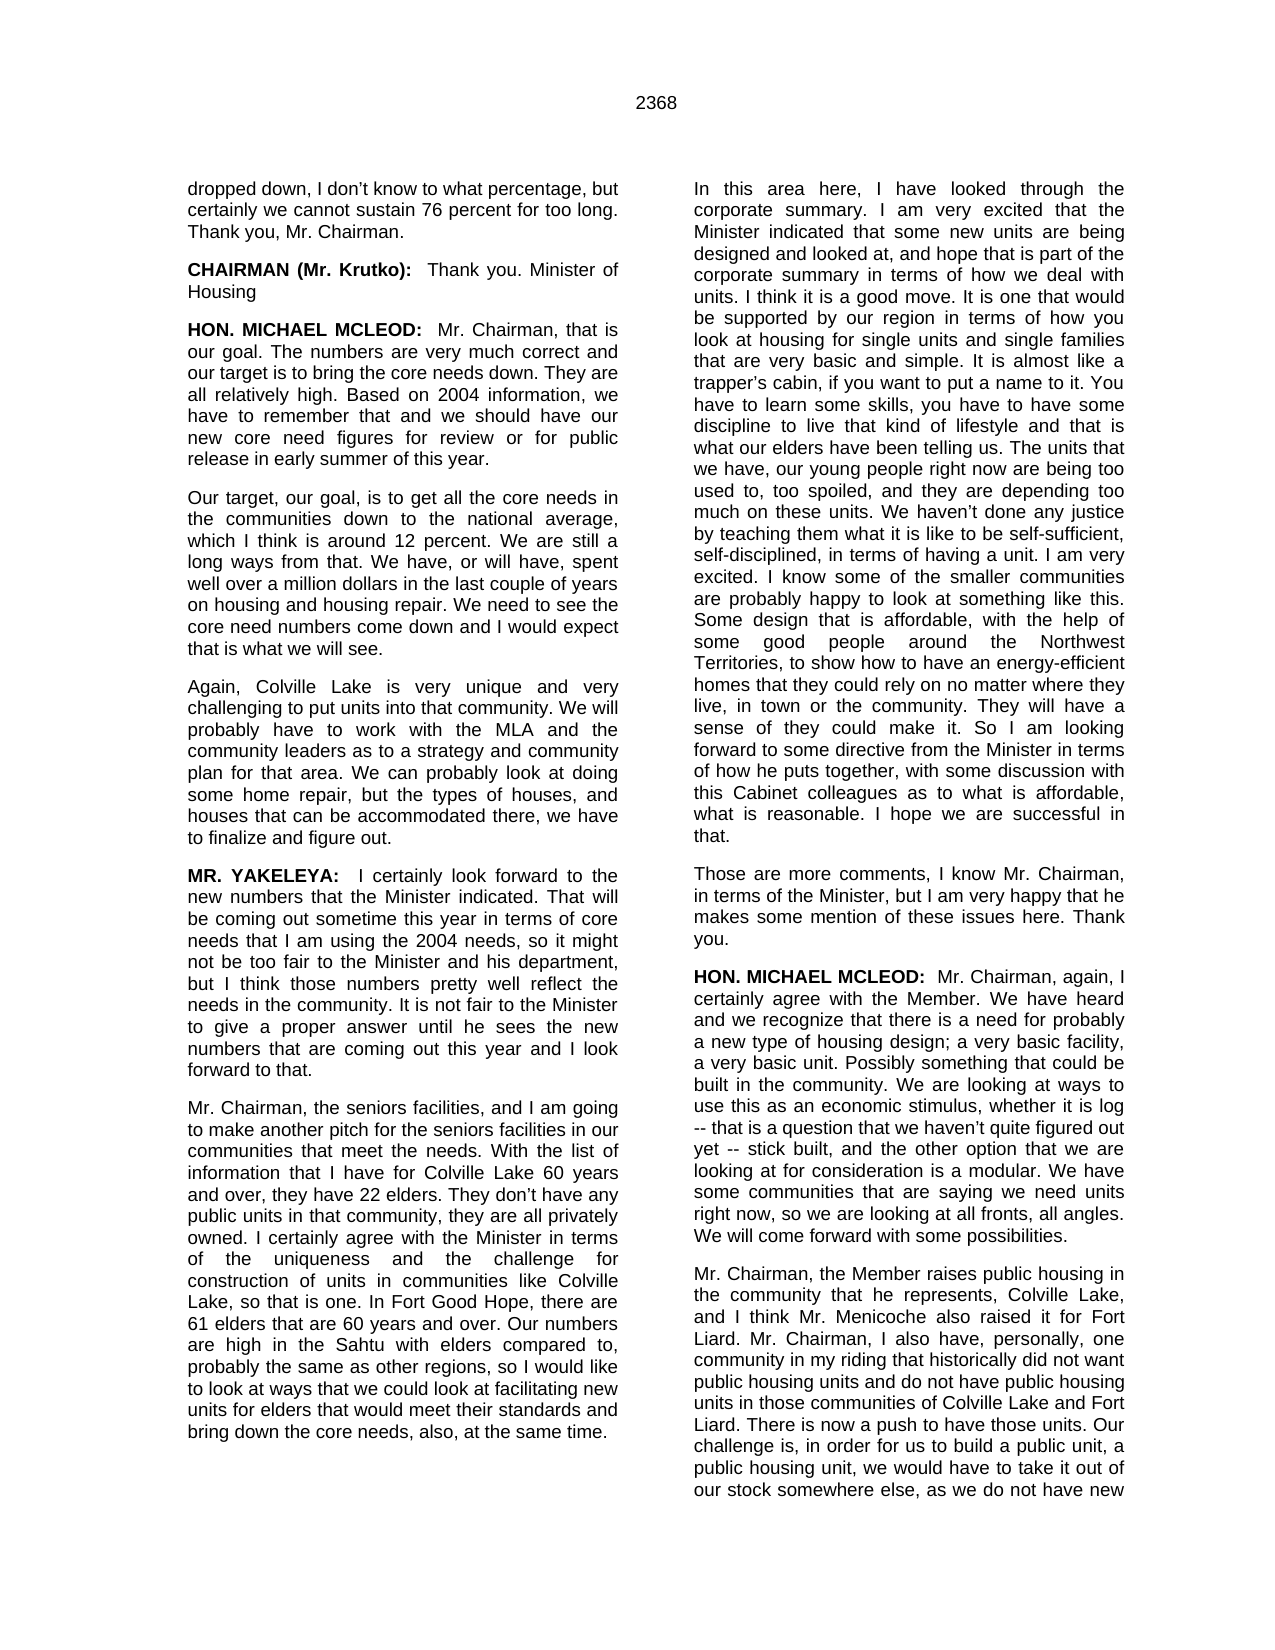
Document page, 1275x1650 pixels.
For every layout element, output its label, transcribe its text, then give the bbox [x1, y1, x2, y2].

text HON. MICHAEL MCLEOD: Mr. Chairman, again, I certainly agree with the Member. We have heard and we recognize that there is a need for probably a new type of housing design; a very basic facility, a very basic unit. Possibly something that could be built in the community. We are looking at ways to use this as an economic stimulus, whether it is log -- that is a question that we haven’t quite figured out yet -- stick built, and the other option that we are looking at for consideration is a modular. We have some communities that are saying we need units right now, so we are looking at all fronts, all angles. We will come forward with some possibilities. [694, 966, 1125, 1246]
text Mr. Chairman, the seniors facilities, and I am going to make another pitch for the seniors facilities in our communities that meet the needs. With the list of information that I have for Colville Lake 60 years and over, they have 22 elders. They don’t have any public units in that community, they are all privately owned. I certainly agree with the Minister in terms of the uniqueness and the challenge for construction of units in communities like Colville Lake, so that is one. In Fort Good Hope, there are 61 elders that are 60 years and over. Our numbers are high in the Sahtu with elders compared to, probably the same as other regions, so I would like to look at ways that we could look at facilitating new units for elders that would meet their standards and bring down the core needs, also, at the same time. [187, 1097, 619, 1442]
text HON. MICHAEL MCLEOD: Mr. Chairman, that is our goal. The numbers are very much correct and our target is to bring the core needs down. They are all relatively high. Based on 2004 information, we have to remember that and we should have our new core need figures for review or for public release in early summer of this year. [187, 319, 619, 470]
text Again, Colville Lake is very unique and very challenging to put units into that community. We will probably have to work with the MLA and the community leaders as to a strategy and community plan for that area. We can probably look at doing some home repair, but the types of houses, and houses that can be accommodated there, we have to finalize and figure out. [187, 676, 619, 848]
text Those are more comments, I know Mr. Chairman, in terms of the Minister, but I am very happy that he makes some mention of these issues here. Thank you. [694, 863, 1125, 949]
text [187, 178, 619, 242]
text In this area here, I have looked through the corporate summary. I am very excited that the Minister indicated that some new units are being designed and looked at, and hope that is part of the corporate summary in terms of how we deal with units. I think it is a good move. It is one that would be supported by our region in terms of how you look at housing for single units and single families that are very basic and simple. It is almost like a trapper’s cabin, if you want to put a name to it. You have to learn some skills, you have to have some discipline to live that kind of lifestyle and that is what our elders have been telling us. The units that we have, our young people right now are being too used to, too spoiled, and they are depending too much on these units. We haven’t done any justice by teaching them what it is like to be self-sufficient, self-disciplined, in terms of having a unit. I am very excited. I know some of the smaller communities are probably happy to look at something like this. Some design that is affordable, with the help of some good people around the Northwest Territories, to show how to have an energy-efficient homes that they could rely on no matter where they live, in town or the community. They will have a sense of they could make it. So I am looking forward to some directive from the Minister in terms of how he puts together, with some discussion with this Cabinet colleagues as to what is affordable, what is reasonable. I hope we are successful in that. [694, 178, 1125, 846]
text MR. YAKELEYA: I certainly look forward to the new numbers that the Minister indicated. That will be coming out sometime this year in terms of core needs that I am using the 2004 needs, so it might not be too fair to the Minister and his department, but I think those numbers pretty well reflect the needs in the community. It is not fair to the Minister to give a proper answer until he sees the new numbers that are coming out this year and I look forward to that. [187, 865, 619, 1080]
text Our target, our goal, is to get all the core needs in the communities down to the national average, which I think is around 12 percent. We are still a long ways from that. We have, or will have, spent well over a million dollars in the last couple of years on housing and housing repair. We need to see the core need numbers come down and I would expect that is what we will see. [187, 486, 619, 659]
text CHAIRMAN (Mr. Krutko): Thank you. Minister of Housing [187, 259, 619, 302]
